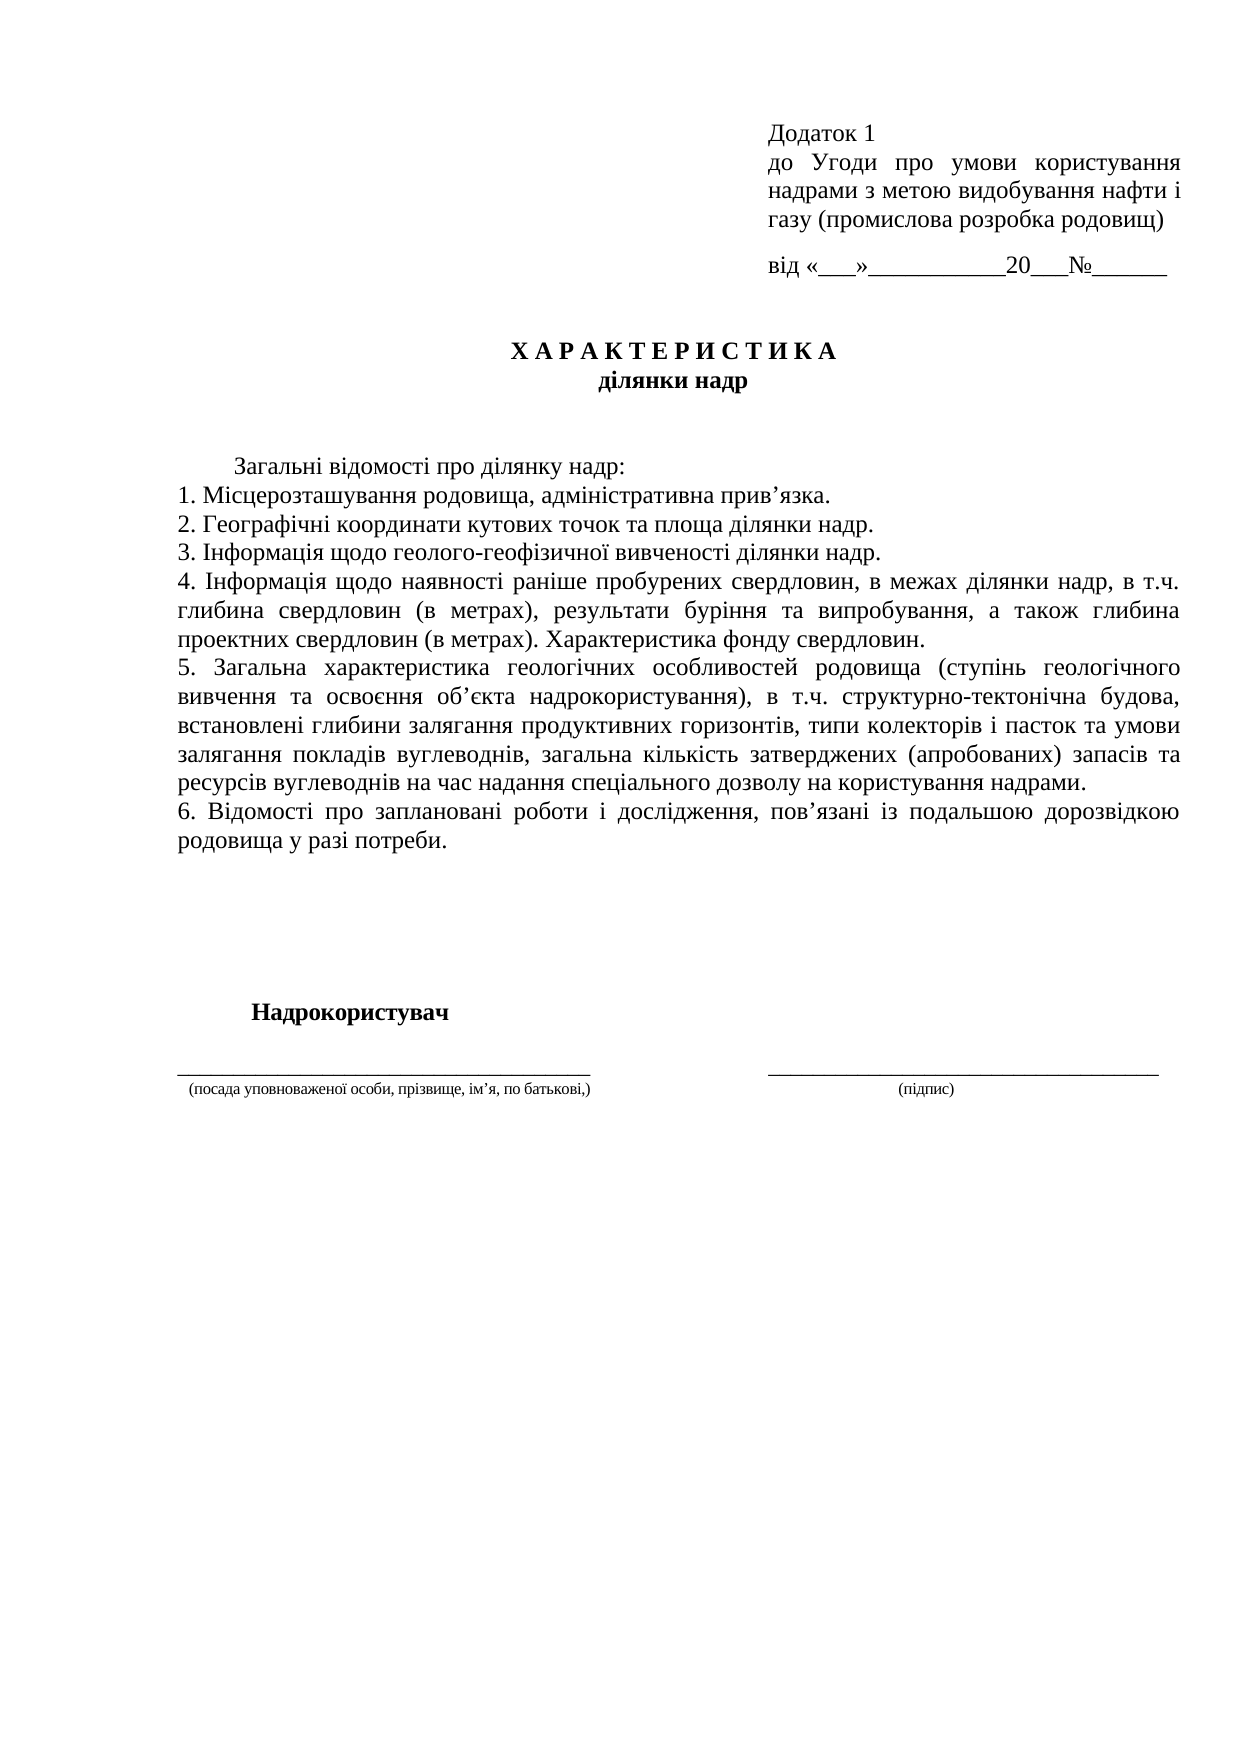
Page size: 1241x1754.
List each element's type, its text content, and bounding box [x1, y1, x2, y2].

text 1. Місцерозташування родовища, адміністративна прив’язка. [177, 480, 1181, 509]
text 3. Інформація щодо геолого-геофізичної вивченості ділянки надр. [177, 537, 1181, 566]
text Надрокористувач [177, 997, 1181, 1026]
text 5. Загальна характеристика геологічних особливостей родовища (ступінь геологічного вивчення та освоєння об’єкта надрокористування), в т.ч. структурно-тектонічна будова, встановлені глибини залягання продуктивних горизонтів, типи колекторів і пасток та умови залягання покладів вуглеводнів, загальна кількість затверджених (апробованих) запасів та ресурсів вуглеводнів на час надання спеціального дозволу на користування надрами. [177, 652, 1181, 796]
text 4. Інформація щодо наявності раніше пробурених свердловин, в межах ділянки надр, в т.ч. глибина свердловин (в метрах), результати буріння та випробування, а також глибина проектних свердловин (в метрах). Характеристика фонду свердловин. [177, 566, 1181, 652]
text до Угоди про умови користування надрами з метою видобування нафти і газу (промислова розробка родовищ) [768, 147, 1181, 233]
text від «___»___________20___№______ [768, 250, 1181, 279]
text ділянки надр [177, 365, 1169, 394]
text _____________________________________ ___________________________________ [177, 1052, 1181, 1079]
text (посада уповноваженої особи, прізвище, ім’я, по батькові,) (підпис) [177, 1079, 1181, 1098]
text Загальні відомості про ділянку надр: [233, 451, 1181, 480]
text 2. Географічні координати кутових точок та площа ділянки надр. [177, 509, 1181, 537]
text Додаток 1 [768, 118, 1181, 147]
text ХАРАКТЕРИСТИКА [177, 336, 1169, 365]
text 6. Відомості про заплановані роботи і дослідження, пов’язані із подальшою дорозвідкою родовища у разі потреби. [177, 796, 1181, 854]
